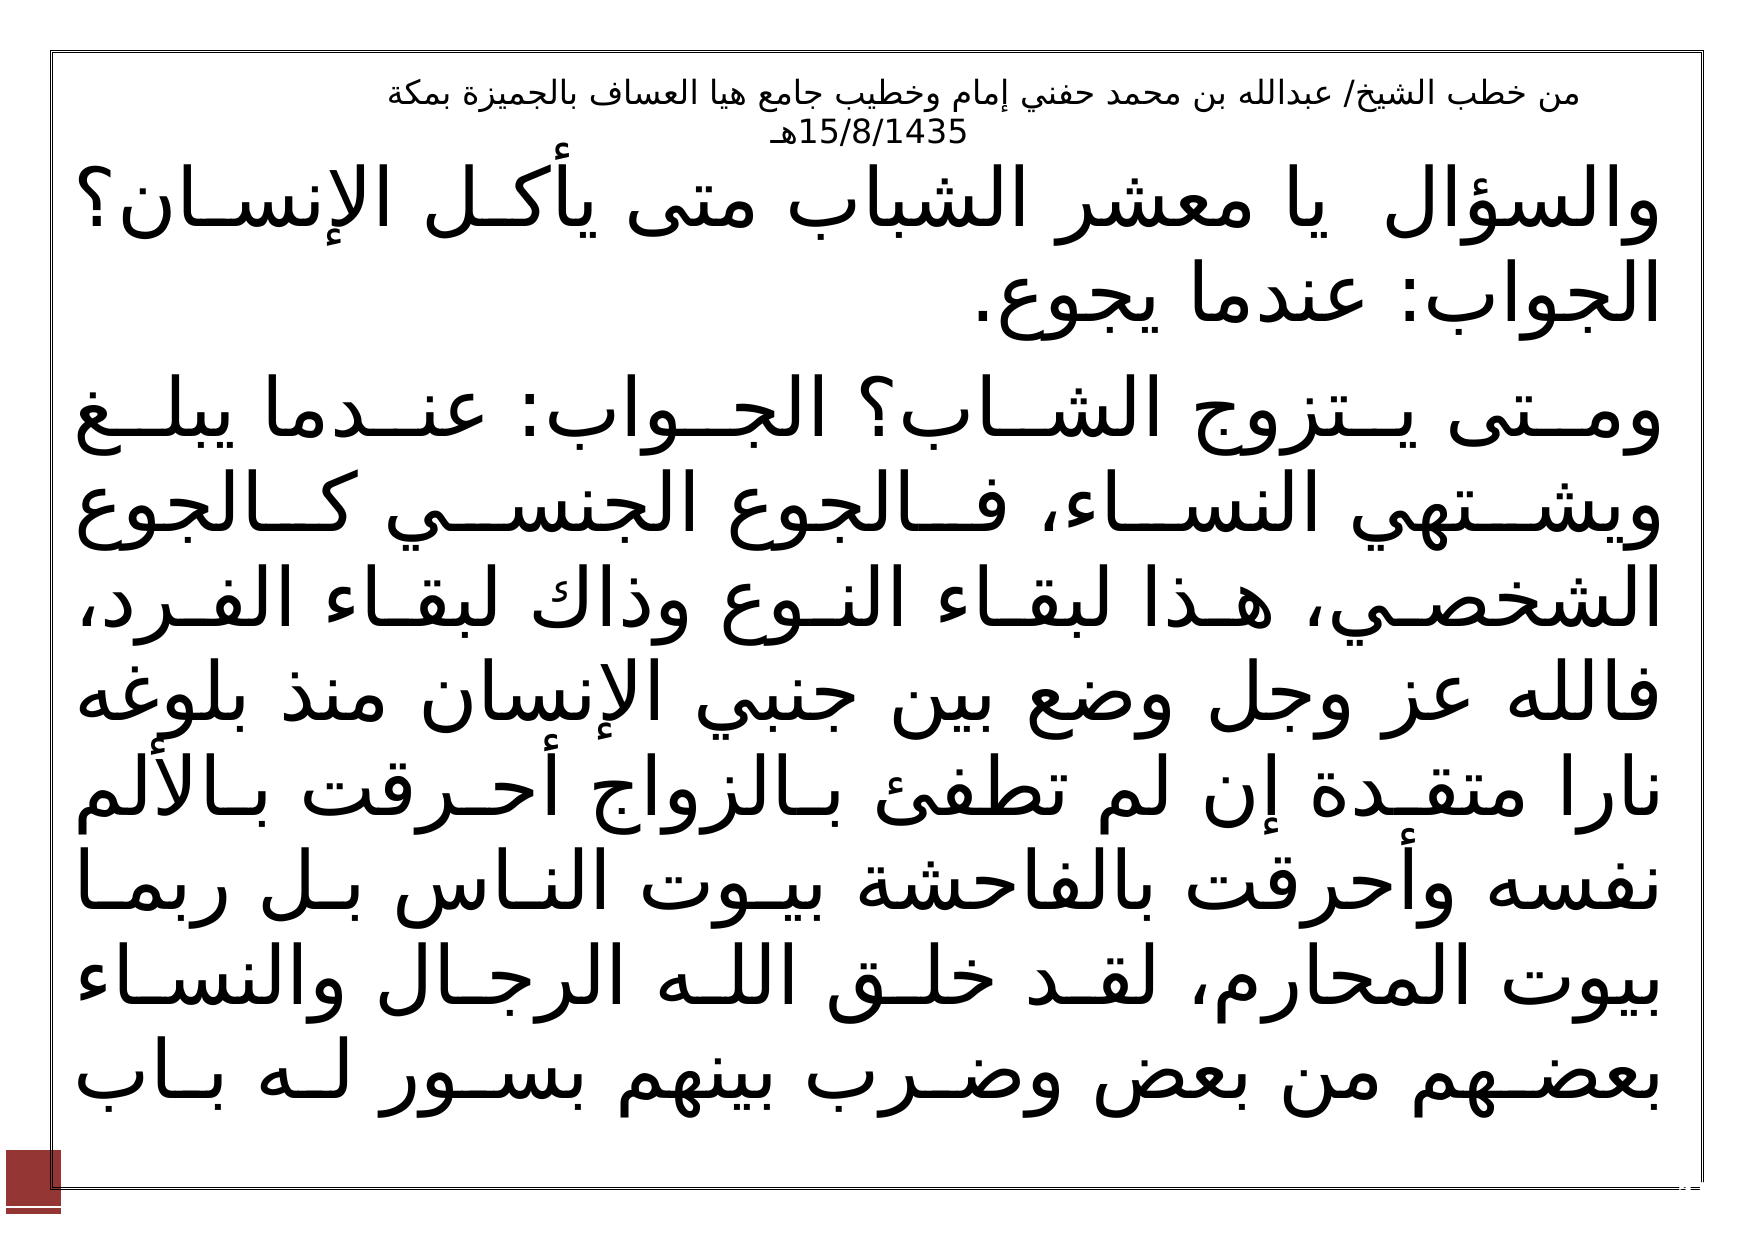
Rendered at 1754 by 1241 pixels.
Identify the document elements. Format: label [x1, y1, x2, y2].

text [74, 151, 1665, 341]
text [74, 361, 1665, 1118]
